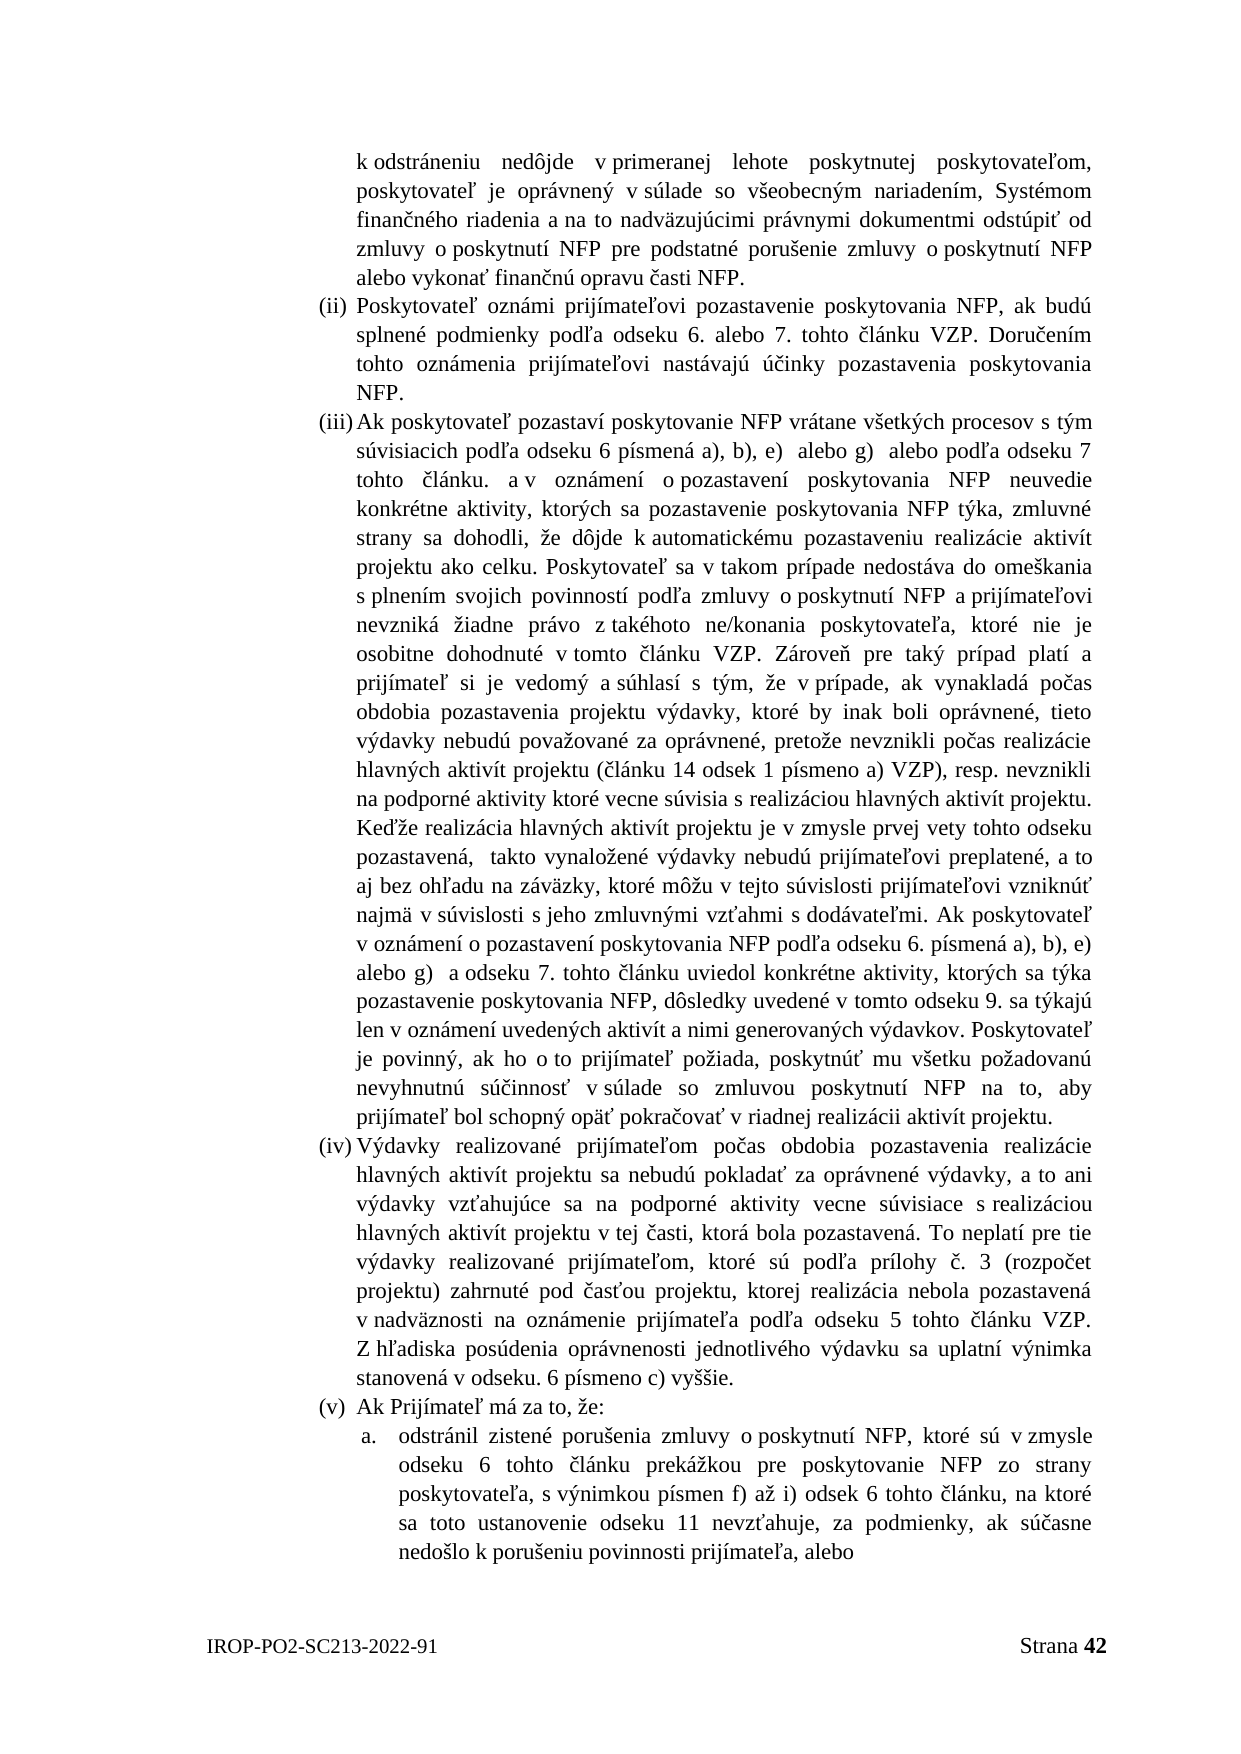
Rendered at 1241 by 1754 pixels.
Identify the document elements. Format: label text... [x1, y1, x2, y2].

list Poskytovateľ oznámi prijímateľovi pozastavenie poskytovania NFP, ak budú splnené podmienky podľa odseku 6. alebo 7. tohto článku VZP. Doručením tohto oznámenia prijímateľovi nastávajú účinky pozastavenia poskytovania NFP. [319, 292, 1092, 406]
list odstránil zistené porušenia zmluvy o poskytnutí NFP, ktoré sú v zmysle odseku 6 tohto článku prekážkou pre poskytovanie NFP zo strany poskytovateľa, s výnimkou písmen f) až i) odsek 6 tohto článku, na ktoré sa toto ustanovenie odseku 11 nevzťahuje, za podmienky, ak súčasne nedošlo k porušeniu povinnosti prijímateľa, alebo [361, 1422, 1092, 1564]
list Výdavky realizované prijímateľom počas obdobia pozastavenia realizácie hlavných aktivít projektu sa nebudú pokladať za oprávnené výdavky, a to ani výdavky vzťahujúce sa na podporné aktivity vecne súvisiace s realizáciou hlavných aktivít projektu v tej časti, ktorá bola pozastavená. To neplatí pre tie výdavky realizované prijímateľom, ktoré sú podľa prílohy č. 3 (rozpočet projektu) zahrnuté pod časťou projektu, ktorej realizácia nebola pozastavená v nadväznosti na oznámenie prijímateľa podľa odseku 5 tohto článku VZP. Z hľadiska posúdenia oprávnenosti jednotlivého výdavku sa uplatní výnimka stanovená v odseku. 6 písmeno c) vyššie. [319, 1132, 1092, 1390]
list Ak Prijímateľ má za to, že: [319, 1393, 1092, 1419]
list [319, 148, 1092, 290]
list Ak poskytovateľ pozastaví poskytovanie NFP vrátane všetkých procesov s tým súvisiacich podľa odseku 6 písmená a), b), e) alebo g) alebo podľa odseku 7 tohto článku. a v oznámení o pozastavení poskytovania NFP neuvedie konkrétne aktivity, ktorých sa pozastavenie poskytovania NFP týka, zmluvné strany sa dohodli, že dôjde k automatickému pozastaveniu realizácie aktivít projektu ako celku. Poskytovateľ sa v takom prípade nedostáva do omeškania s plnením svojich povinností podľa zmluvy o poskytnutí NFP a prijímateľovi nevzniká žiadne právo z takéhoto ne/konania poskytovateľa, ktoré nie je osobitne dohodnuté v tomto článku VZP. Zároveň pre taký prípad platí a prijímateľ si je vedomý a súhlasí s tým, že v prípade, ak vynakladá počas obdobia pozastavenia projektu výdavky, ktoré by inak boli oprávnené, tieto výdavky nebudú považované za oprávnené, pretože nevznikli počas realizácie hlavných aktivít projektu (článku 14 odsek 1 písmeno a) VZP), resp. nevznikli na podporné aktivity ktoré vecne súvisia s realizáciou hlavných aktivít projektu. Keďže realizácia hlavných aktivít projektu je v zmysle prvej vety tohto odseku pozastavená, takto vynaložené výdavky nebudú prijímateľovi preplatené, a to aj bez ohľadu na záväzky, ktoré môžu v tejto súvislosti prijímateľovi vzniknúť najmä v súvislosti s jeho zmluvnými vzťahmi s dodávateľmi. Ak poskytovateľ v oznámení o pozastavení poskytovania NFP podľa odseku 6. písmená a), b), e) alebo g) a odseku 7. tohto článku uviedol konkrétne aktivity, ktorých sa týka pozastavenie poskytovania NFP, dôsledky uvedené v tomto odseku 9. sa týkajú len v oznámení uvedených aktivít a nimi generovaných výdavkov. Poskytovateľ je povinný, ak ho o to prijímateľ požiada, poskytnúť mu všetku požadovanú nevyhnutnú súčinnosť v súlade so zmluvou poskytnutí NFP na to, aby prijímateľ bol schopný opäť pokračovať v riadnej realizácii aktivít projektu. [319, 408, 1092, 1130]
